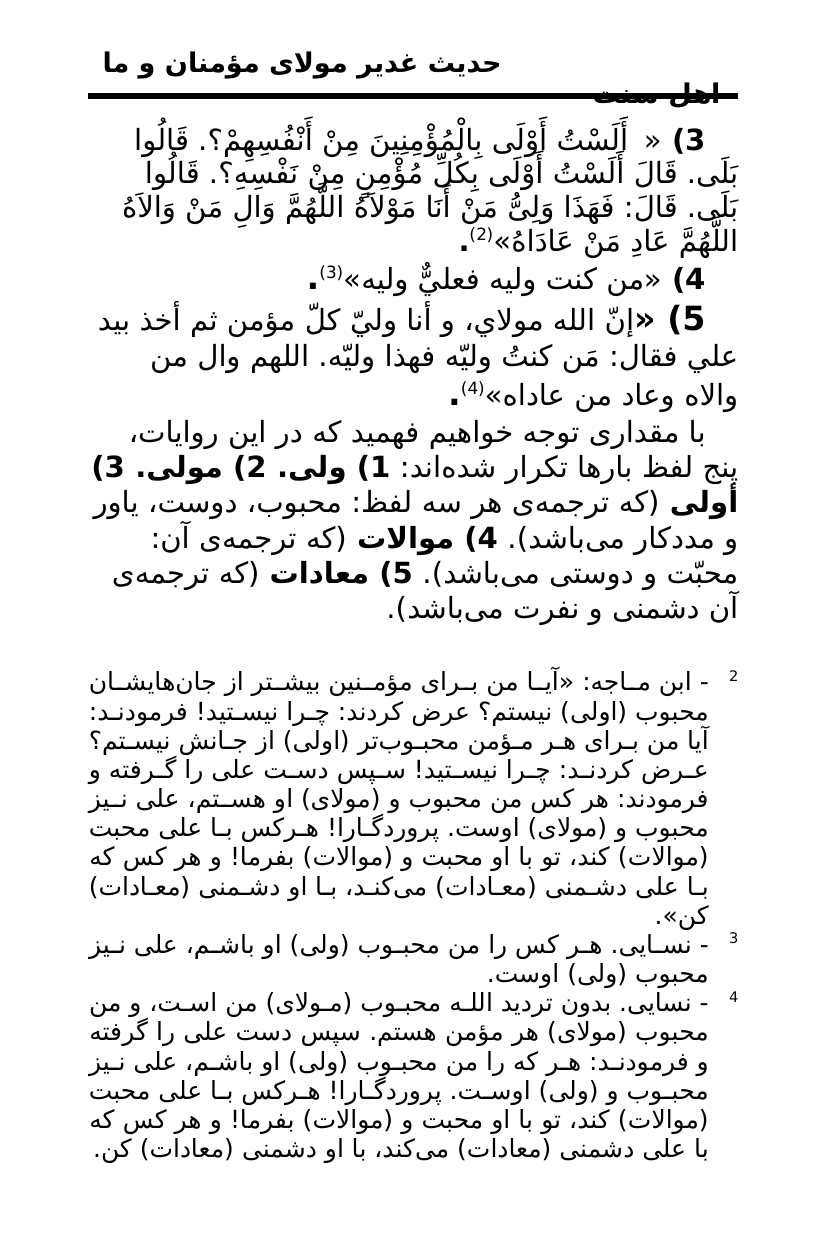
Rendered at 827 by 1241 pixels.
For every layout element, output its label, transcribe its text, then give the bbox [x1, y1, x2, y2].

text 3) « أَلَسْتُ أَوْلَى بِالْمُؤْمِنِينَ مِنْ أَنْفُسِهِمْ؟. قَالُوا بَلَى. قَالَ أَلَسْتُ أَوْلَى بِكُلِّ مُؤْمِنٍ مِنْ نَفْسِهِ؟. قَالُوا بَلَى. قَالَ: فَهَذَا وَلِىُّ مَنْ أَنَا مَوْلاَهُ اللَّهُمَّ وَالِ مَنْ وَالاَهُ اللَّهُمَّ عَادِ مَنْ عَادَاهُ»(). [89, 123, 738, 259]
text با مقداری‌ توجه‌ خواهیم‌ فهمید كه‌ در این‌ روایات‌، پنج‌ لفظ‌ بارها تكرار شده‌اند: 1) ولی‌. 2) مولی‌. 3) أولی‌ (كه‌ ترجمه‌ی‌ هر سه‌ لفظ‌: محبوب‌، دوست‌، یاور و مددكار می‌باشد). 4) موالات‌ (كه‌ ترجمه‌ی‌ آن‌: محبّت‌ و دوستی‌ می‌باشد). 5) معادات‌ (كه‌ ترجمه‌ی‌ آن‌ دشمنی‌ و نفرت‌ می‌باشد). [89, 415, 738, 626]
text 5) «إنّ الله مولاي‌، و أنا وليّ كلّ مؤمن‌ ثم‌ أخذ بيد علي‌ فقال‌: مَن‌ كنتُ وليّه‌ فهذا وليّه‌. اللهم‌ وال‌ من‌ والاه‌ وعاد من‌ عاداه‌»(). [89, 299, 738, 413]
text 4) «من‌ كنت‌ وليه‌ فعلي‌ٌّ وليه‌»(). [89, 259, 738, 298]
